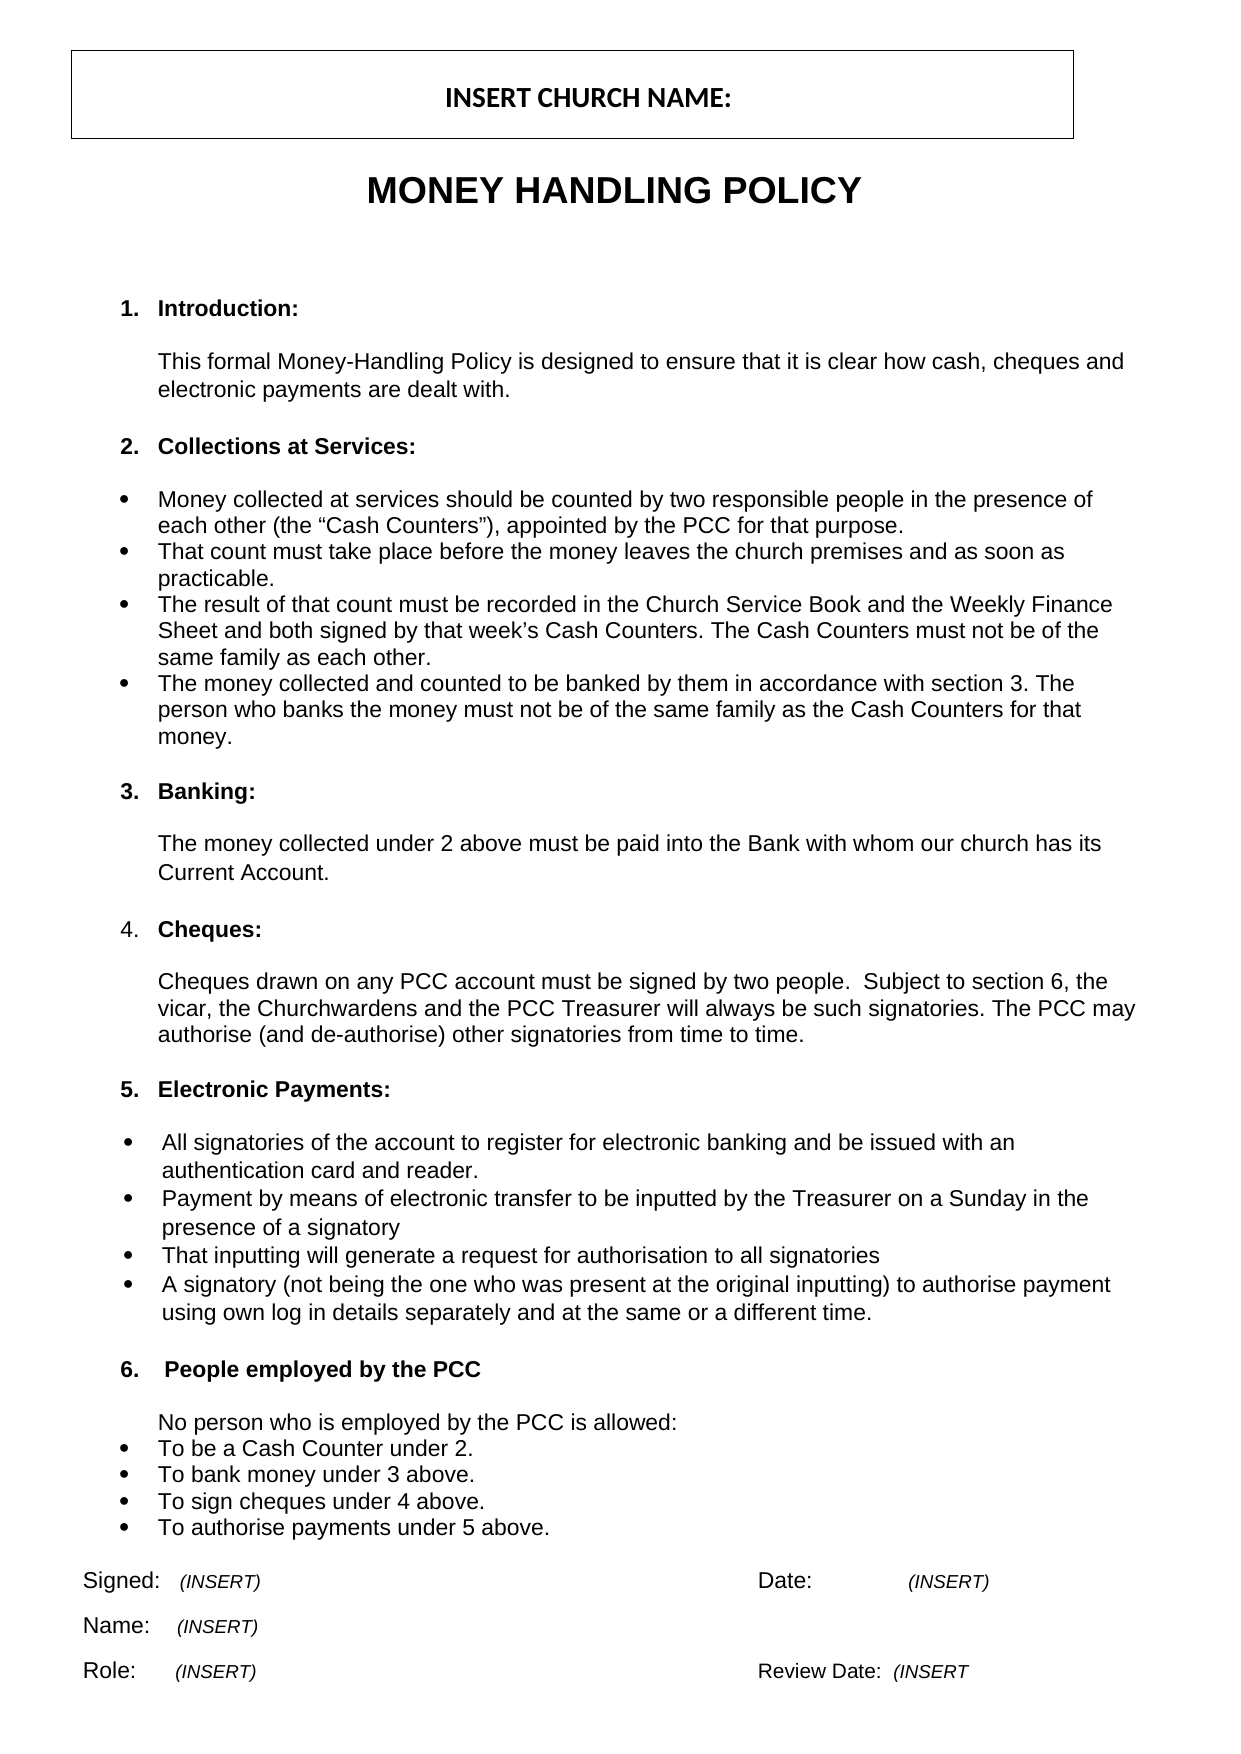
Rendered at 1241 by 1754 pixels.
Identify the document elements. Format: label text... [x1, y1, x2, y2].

list The result of that count must be recorded in the Church Service Book and the Weekly Finance Sheet and both signed by that week’s Cash Counters. The Cash Counters must not be of the same family as each other. [120, 591, 1146, 670]
list A signatory (not being the one who was present at the original inputting) to authorise payment using own log in details separately and at the same or a different time. [124, 1271, 1146, 1326]
list That count must take place before the money leaves the church premises and as soon as practicable. [120, 538, 1146, 591]
list Banking: [120, 778, 1146, 804]
text MONEY HANDLING POLICY [83, 168, 1146, 212]
list To be a Cash Counter under 2. [120, 1435, 1146, 1461]
list No person who is employed by the PCC is allowed: [158, 1382, 1146, 1435]
text This formal Money-Handling Policy is designed to ensure that it is clear how cash, cheques and electronic payments are dealt with. [158, 348, 1146, 402]
text Role: (INSERT) Review Date: (INSERT [83, 1657, 1146, 1683]
list Cheques: [120, 916, 1146, 942]
list Money collected at services should be counted by two responsible people in the presence of each other (the “Cash Counters”), appointed by the PCC for that purpose. [120, 486, 1146, 538]
text Signed: (INSERT) Date: (INSERT) [83, 1567, 1146, 1593]
list To sign cheques under 4 above. [120, 1488, 1146, 1514]
list To authorise payments under 5 above. [120, 1514, 1146, 1541]
list That inputting will generate a request for authorisation to all signatories [124, 1242, 1146, 1269]
text Name: (INSERT) [83, 1612, 1146, 1638]
list Collections at Services: [120, 433, 1146, 459]
text The money collected under 2 above must be paid into the Bank with whom our church has its Current Account. [158, 830, 1146, 885]
table_header INSERT CHURCH NAME: [72, 51, 1073, 138]
list Electronic Payments: [120, 1076, 1146, 1102]
list To bank money under 3 above. [120, 1461, 1146, 1488]
list Payment by means of electronic transfer to be inputted by the Treasurer on a Sunday in the presence of a signatory [124, 1185, 1146, 1240]
list Introduction: [120, 295, 1146, 321]
list All signatories of the account to register for electronic banking and be issued with an authentication card and reader. [124, 1128, 1146, 1183]
list People employed by the PCC [120, 1356, 1146, 1382]
list The money collected and counted to be banked by them in accordance with section 3. The person who banks the money must not be of the same family as the Cash Counters for that money. [120, 670, 1146, 749]
text Cheques drawn on any PCC account must be signed by two people. Subject to section 6, the vicar, the Churchwardens and the PCC Treasurer will always be such signatories. The PCC may authorise (and de-authorise) other signatories from time to time. [158, 942, 1146, 1047]
